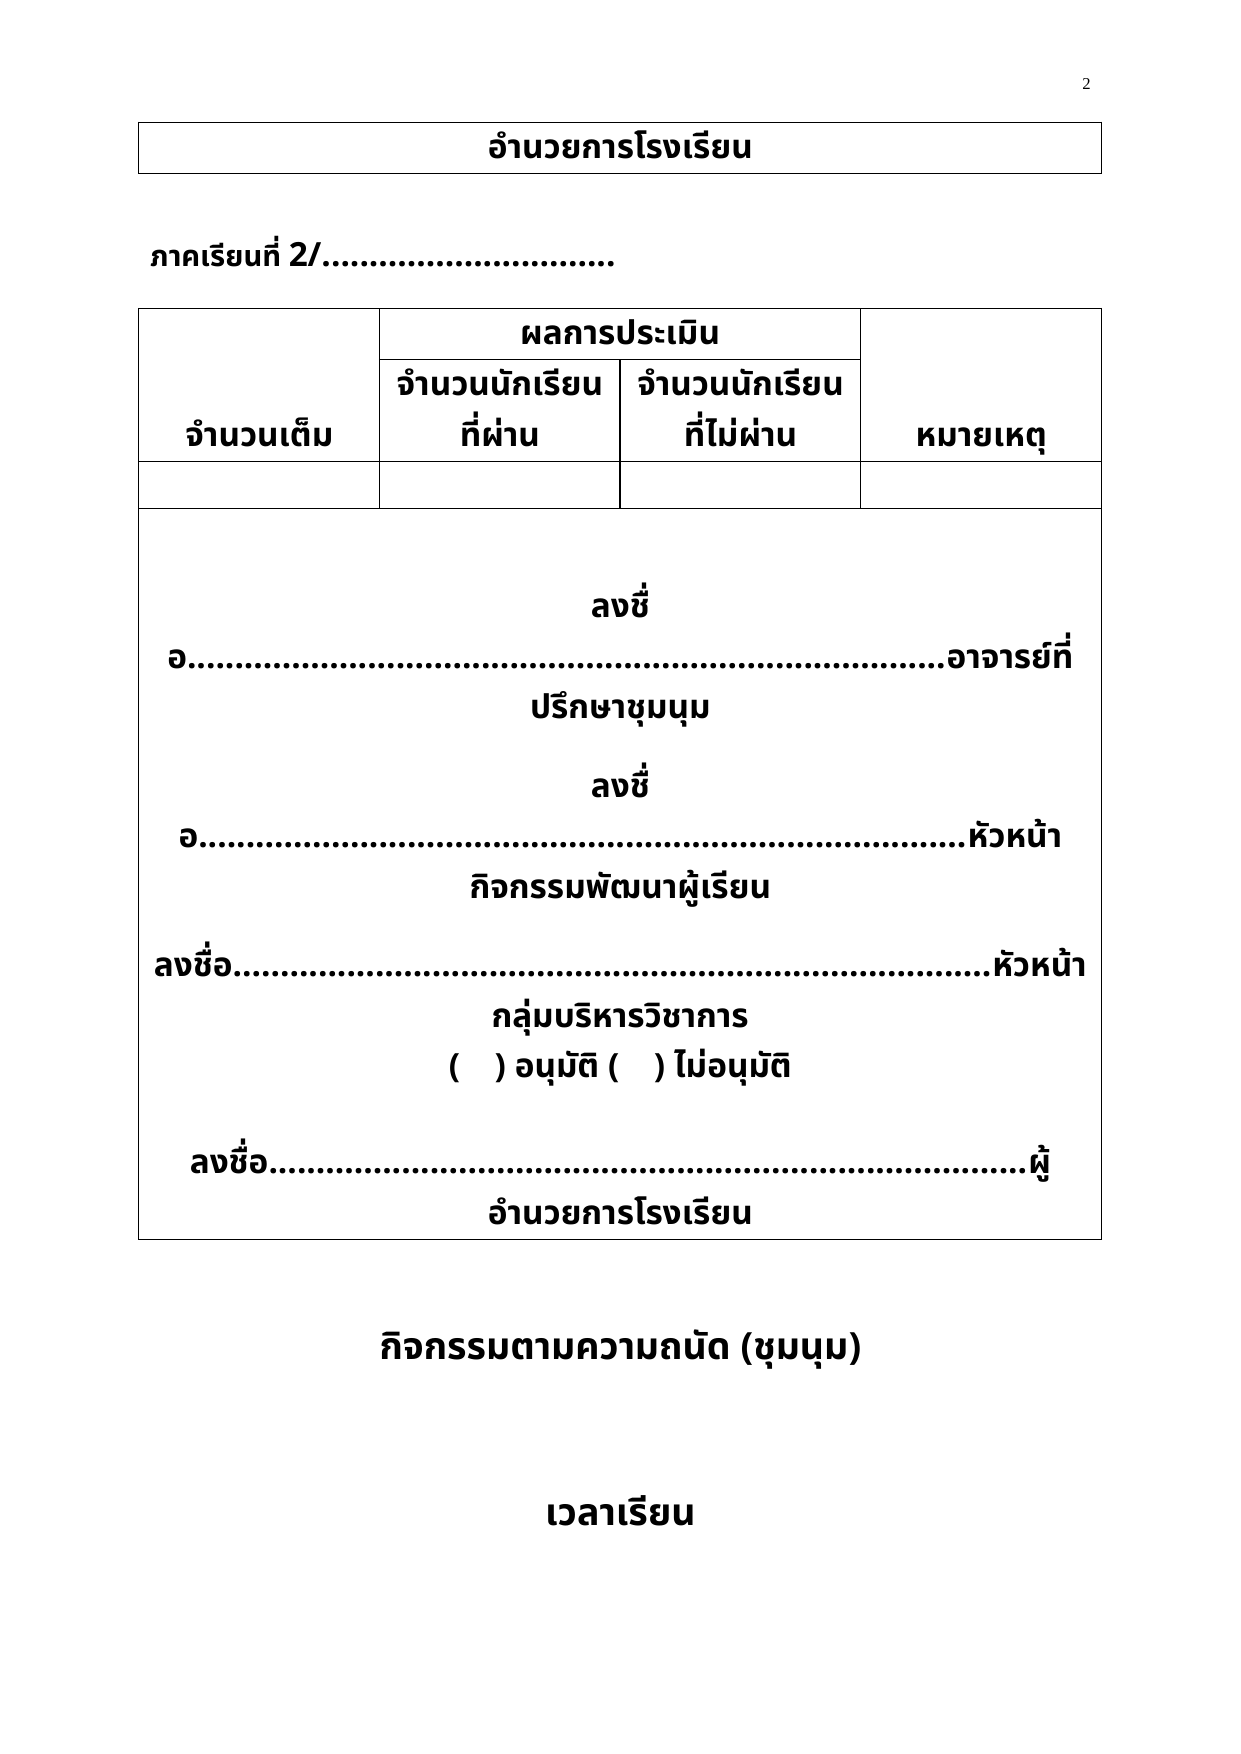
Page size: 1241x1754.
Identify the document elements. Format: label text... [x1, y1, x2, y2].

table_cell จำนวนนักเรียนที่ไม่ผ่าน [621, 360, 860, 461]
text กิจกรรมตามความถนัด (ชุมนุม) [150, 1320, 1090, 1377]
table_cell [380, 462, 619, 508]
table_header จำนวนเต็ม [139, 309, 379, 461]
text เวลาเรียน [150, 1486, 1090, 1542]
table_cell [621, 462, 860, 508]
table_cell จำนวนนักเรียนที่ผ่าน [380, 360, 619, 461]
table_header ผลการประเมิน [380, 309, 860, 359]
table_cell [139, 462, 379, 508]
text ภาคเรียนที่ 2/............................... [150, 231, 1090, 280]
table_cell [139, 123, 1101, 173]
table_cell [861, 462, 1101, 508]
table_header หมายเหตุ [861, 309, 1101, 461]
